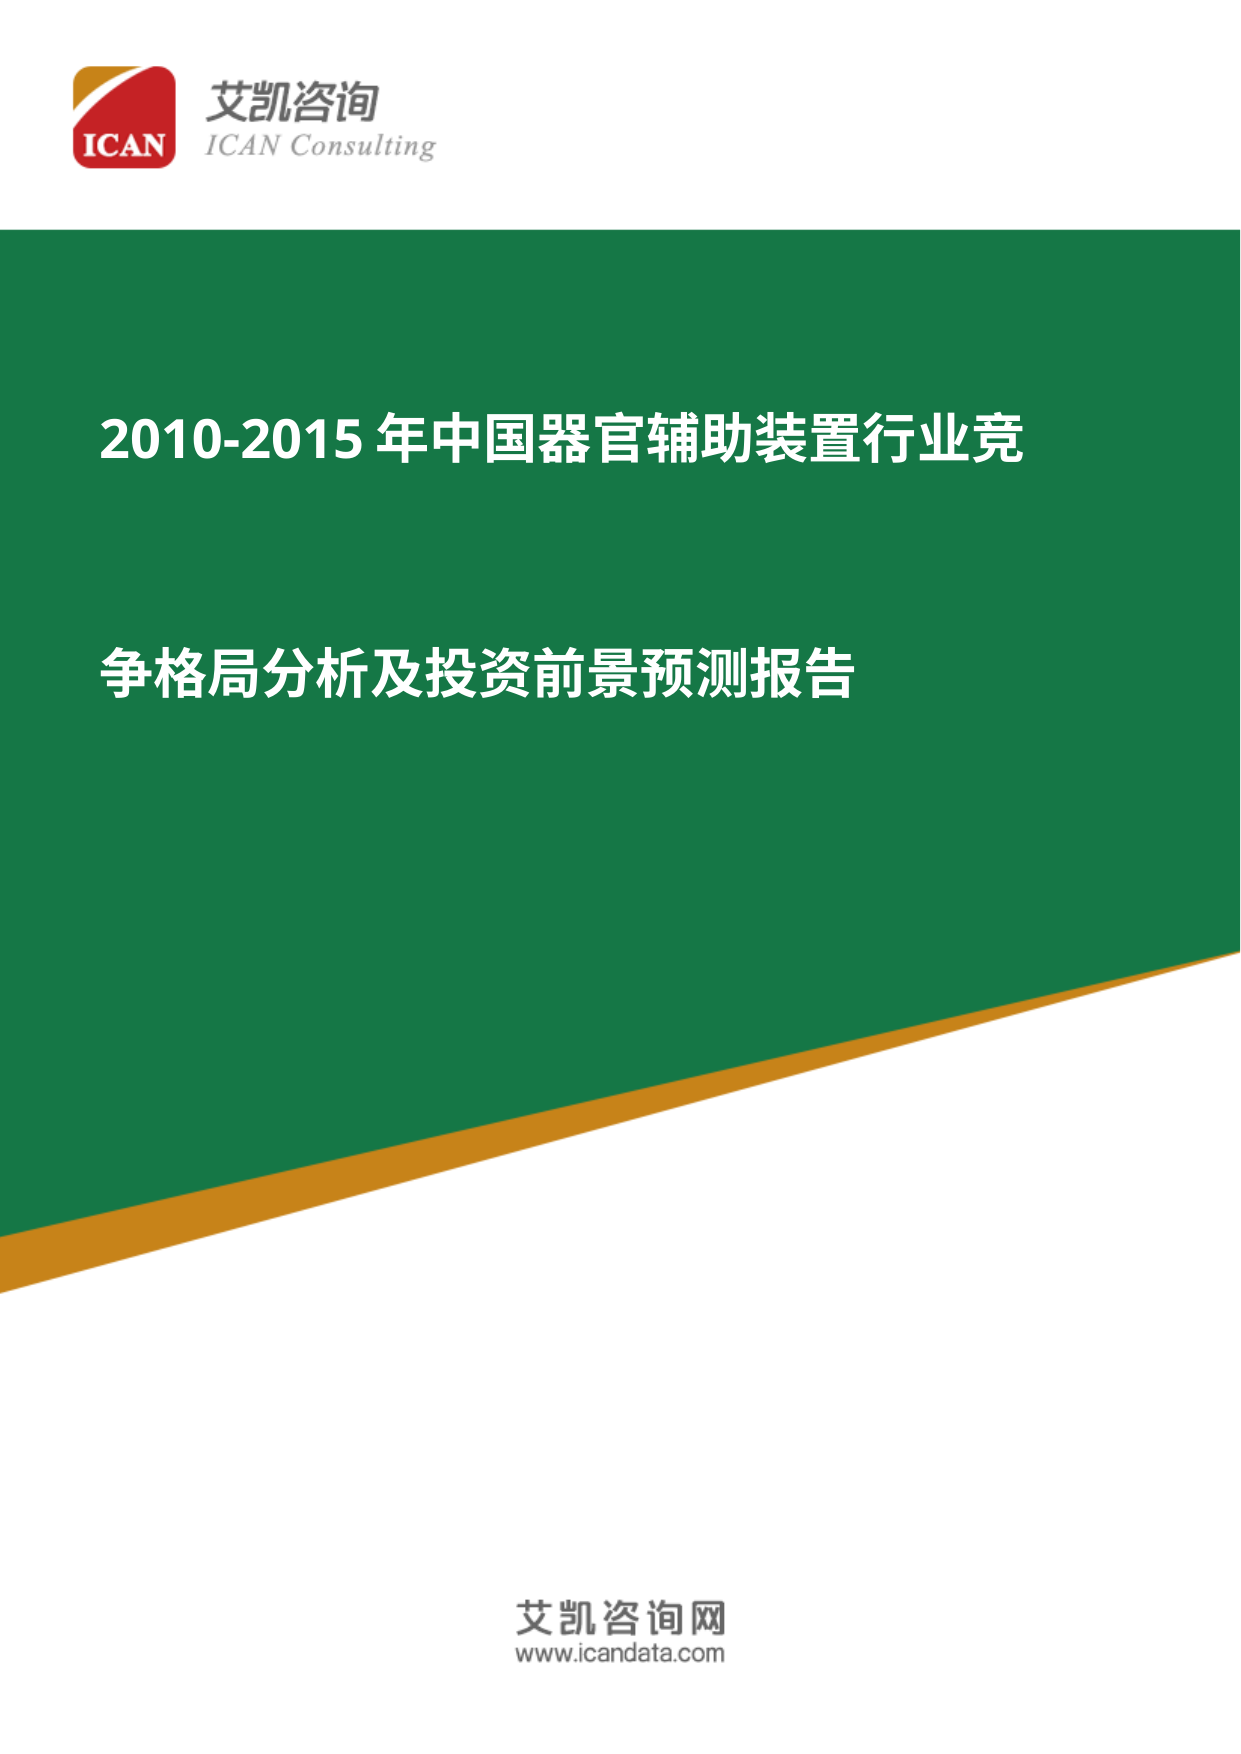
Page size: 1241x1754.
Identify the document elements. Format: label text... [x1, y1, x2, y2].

subtitle 2010-2015年中国器官辅助装置行业竞争格局分析及投资前景预测报告 [99, 386, 1053, 718]
picture [0, 5, 1241, 1754]
